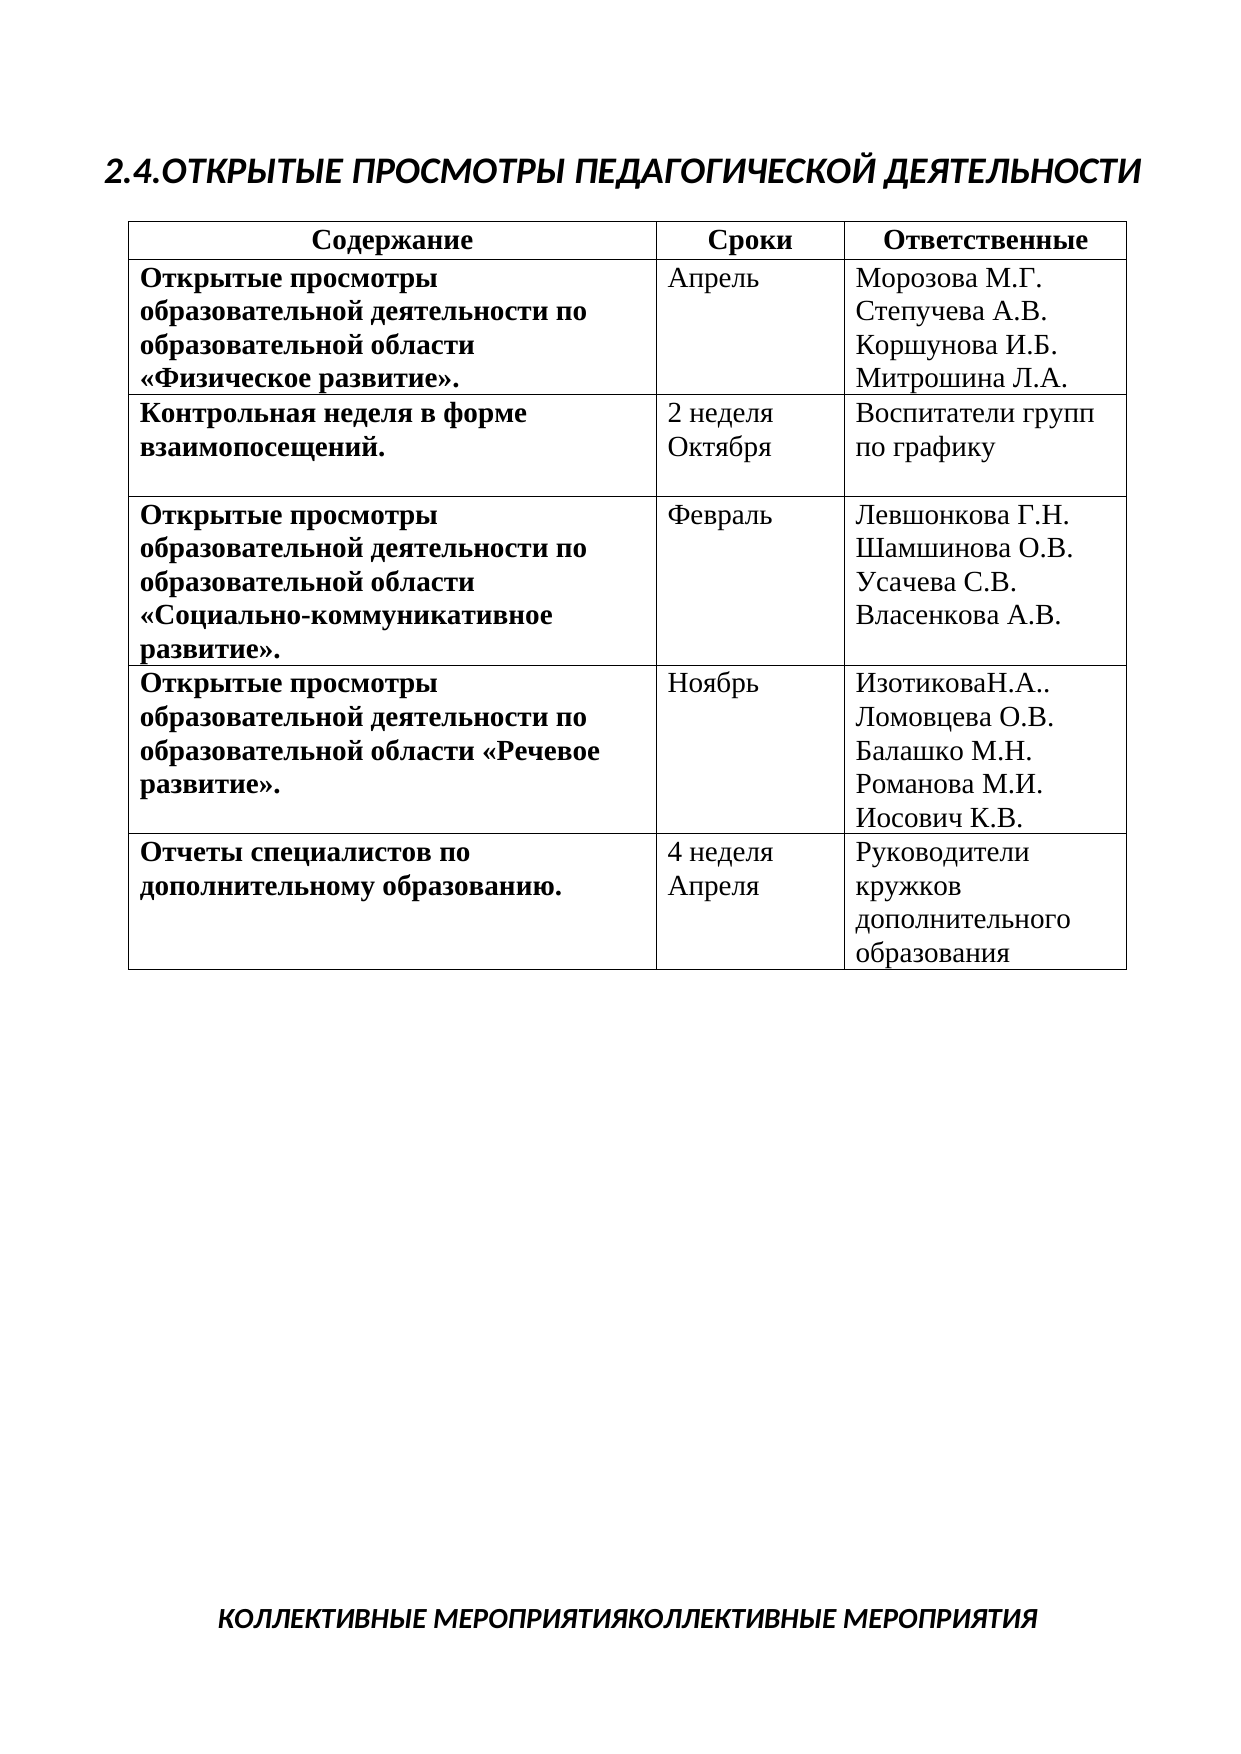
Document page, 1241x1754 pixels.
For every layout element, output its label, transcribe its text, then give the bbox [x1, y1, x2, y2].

table_cell 4 неделя Апреля [657, 834, 844, 968]
table_cell Руководители кружков дополнительного образования [845, 834, 1126, 968]
table_header Содержание [129, 222, 656, 259]
table_cell Левшонкова Г.Н. Шамшинова О.В. Усачева С.В. Власенкова А.В. [845, 497, 1126, 664]
table_cell Ноябрь [657, 666, 844, 833]
table_header Сроки [657, 222, 844, 259]
text 2.4.ОТКРЫТЫЕ ПРОСМОТРЫ ПЕДАГОГИЧЕСКОЙ ДЕЯТЕЛЬНОСТИ [103, 147, 1152, 193]
table_cell Отчеты специалистов по дополнительному образованию. [129, 834, 656, 968]
table_cell Морозова М.Г. Степучева А.В. Коршунова И.Б. Митрошина Л.А. [845, 260, 1126, 394]
table_cell ИзотиковаН.А.. Ломовцева О.В. Балашко М.Н. Романова М.И. Иосович К.В. [845, 666, 1126, 833]
table_cell Февраль [657, 497, 844, 664]
table_cell Открытые просмотры образовательной деятельности по образовательной области «Социально-коммуникативное развитие». [129, 497, 656, 664]
table_cell Воспитатели групп по графику [845, 395, 1126, 496]
table_header Ответственные [845, 222, 1126, 259]
table_cell 2 неделя Октября [657, 395, 844, 496]
table_cell Апрель [657, 260, 844, 394]
text КОЛЛЕКТИВНЫЕ МЕРОПРИЯТИЯКОЛЛЕКТИВНЫЕ МЕРОПРИЯТИЯ [103, 1600, 1152, 1635]
table_cell Контрольная неделя в форме взаимопосещений. [129, 395, 656, 496]
table_cell Открытые просмотры образовательной деятельности по образовательной области «Физическое развитие». [129, 260, 656, 394]
table_cell Открытые просмотры образовательной деятельности по образовательной области «Речевое развитие». [129, 666, 656, 833]
